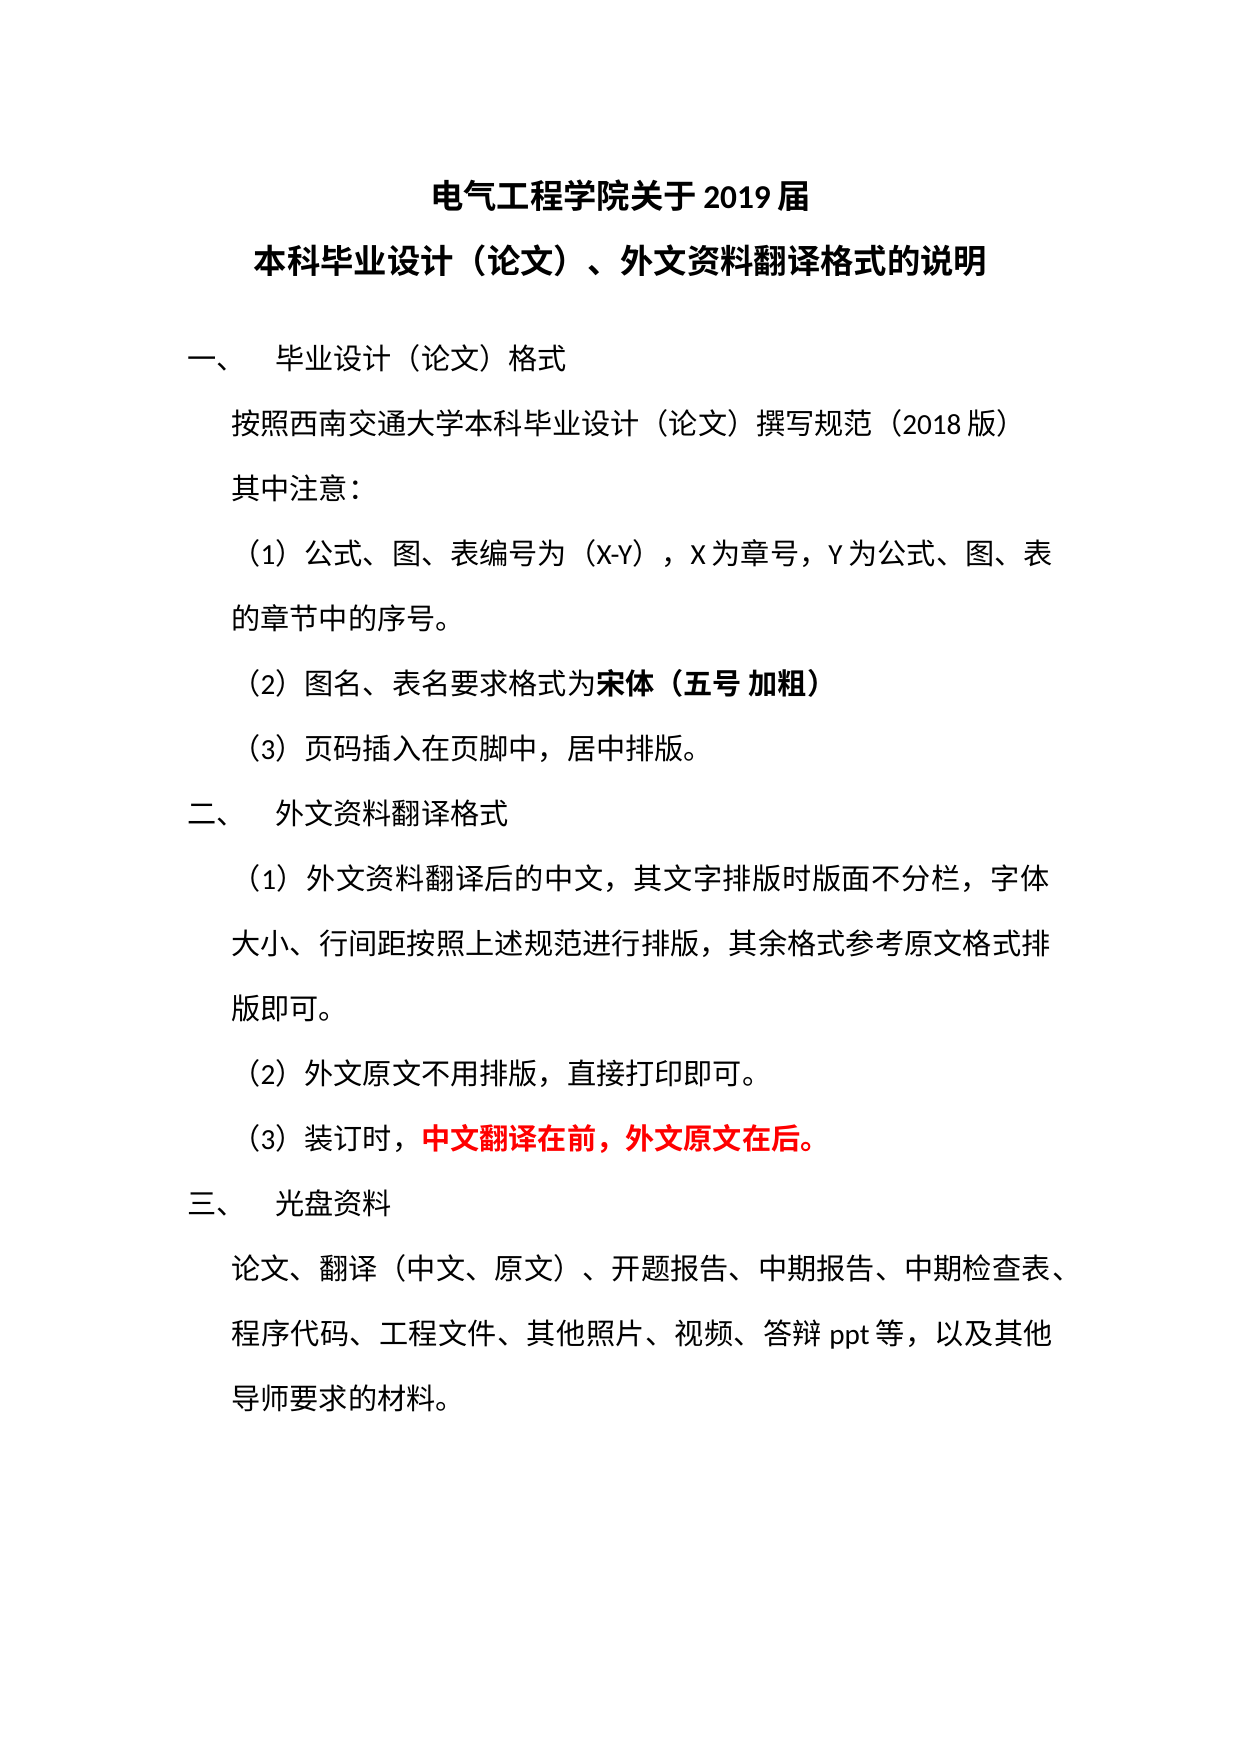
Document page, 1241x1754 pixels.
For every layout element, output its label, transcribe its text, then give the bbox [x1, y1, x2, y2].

list 其中注意： [231, 454, 1053, 519]
list 论文、翻译（中文、原文）、开题报告、中期报告、中期检查表、程序代码、工程文件、其他照片、视频、答辩ppt等，以及其他导师要求的材料。 [231, 1234, 1053, 1429]
list （2）外文原文不用排版，直接打印即可。 [231, 1039, 1053, 1104]
list 按照西南交通大学本科毕业设计（论文）撰写规范（2018版） [231, 389, 1053, 454]
text 电气工程学院关于2019届 [187, 162, 1053, 227]
list （2）图名、表名要求格式为宋体（五号 加粗） [231, 649, 1053, 714]
list 外文资料翻译格式 [187, 779, 1053, 844]
text 本科毕业设计（论文）、外文资料翻译格式的说明 [187, 227, 1053, 292]
list （1）公式、图、表编号为（X-Y），X为章号，Y为公式、图、表的章节中的序号。 [231, 519, 1053, 649]
list 光盘资料 [187, 1169, 1053, 1234]
list （3）页码插入在页脚中，居中排版。 [231, 714, 1053, 779]
list 毕业设计（论文）格式 [187, 324, 1053, 389]
list （1）外文资料翻译后的中文，其文字排版时版面不分栏，字体大小、行间距按照上述规范进行排版，其余格式参考原文格式排版即可。 [231, 844, 1053, 1039]
list （3）装订时，中文翻译在前，外文原文在后。 [231, 1104, 1053, 1169]
